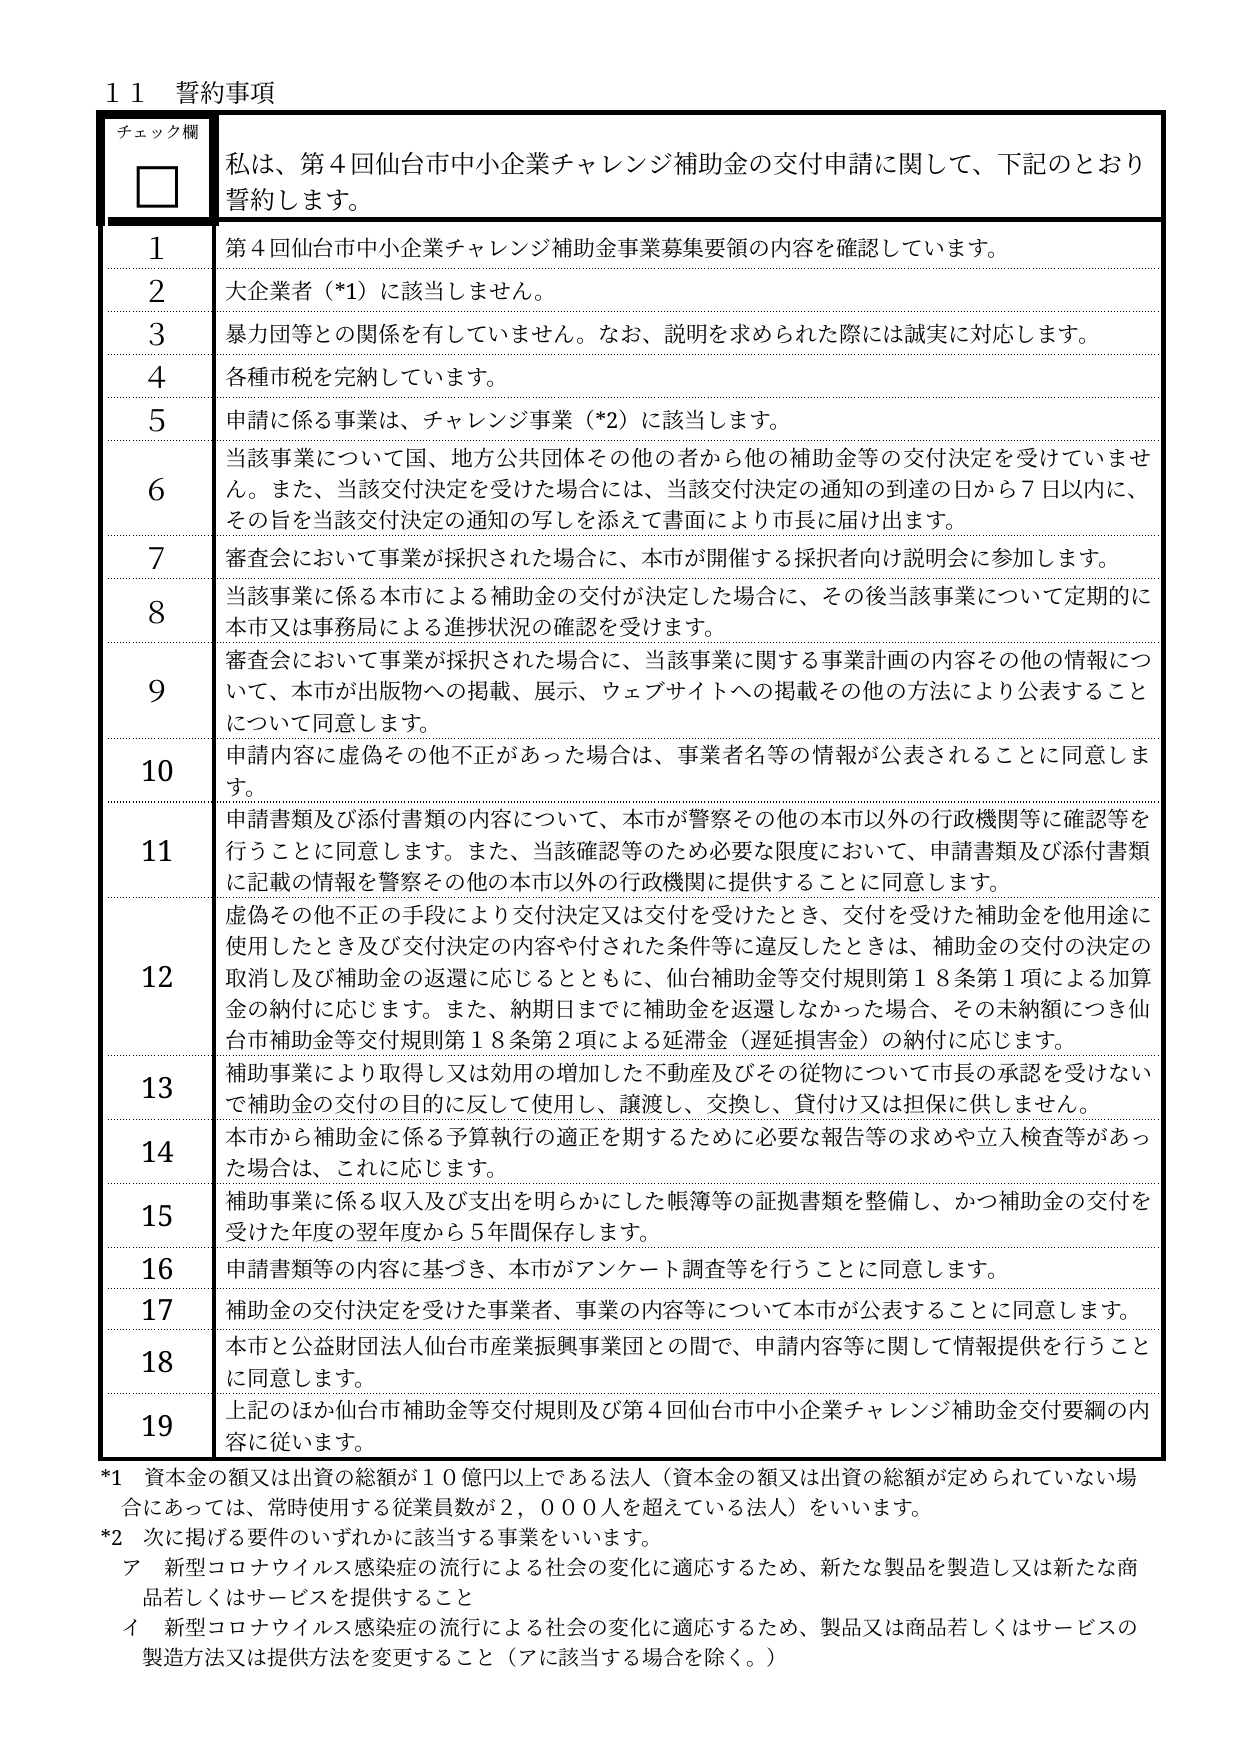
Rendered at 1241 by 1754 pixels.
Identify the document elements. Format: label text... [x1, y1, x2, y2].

table_cell 申請書類等の内容に基づき、本市がアンケート調査等を行うことに同意します。 [216, 1247, 1161, 1288]
table_cell 11 [103, 801, 212, 897]
table_cell ８ [103, 578, 212, 642]
table_cell 補助事業により取得し又は効用の増加した不動産及びその従物について市長の承認を受けないで補助金の交付の目的に反して使用し、譲渡し、交換し、貸付け又は担保に供しません。 [216, 1055, 1161, 1119]
table_cell 17 [103, 1288, 212, 1328]
table_cell １ [103, 217, 212, 268]
table_cell 申請書類及び添付書類の内容について、本市が警察その他の本市以外の行政機関等に確認等を行うことに同意します。また、当該確認等のため必要な限度において、申請書類及び添付書類に記載の情報を警察その他の本市以外の行政機関に提供することに同意します。 [216, 801, 1161, 897]
table_cell 本市と公益財団法人仙台市産業振興事業団との間で、申請内容等に関して情報提供を行うことに同意します。 [216, 1329, 1161, 1392]
table_cell ６ [103, 440, 212, 535]
table_cell 当該事業について国、地方公共団体その他の者から他の補助金等の交付決定を受けていません。また、当該交付決定を受けた場合には、当該交付決定の通知の到達の日から７日以内に、その旨を当該交付決定の通知の写しを添えて書面により市長に届け出ます。 [216, 440, 1161, 535]
table_cell 上記のほか仙台市補助金等交付規則及び第４回仙台市中小企業チャレンジ補助金交付要綱の内容に従います。 [216, 1393, 1161, 1456]
table_cell 13 [103, 1055, 212, 1119]
table_cell 15 [103, 1183, 212, 1247]
text ア 新型コロナウイルス感染症の流行による社会の変化に適応するため、新たな製品を製造し又は新たな商品若しくはサービスを提供すること [100, 1551, 1140, 1611]
table_cell 第４回仙台市中小企業チャレンジ補助金事業募集要領の内容を確認しています。 [216, 222, 1161, 268]
table_header チェック欄 □ [105, 119, 209, 217]
table_cell 18 [103, 1329, 212, 1392]
table_header 私は、第４回仙台市中小企業チャレンジ補助金の交付申請に関して、下記のとおり誓約します。 [219, 115, 1161, 217]
table_cell ２ [103, 268, 212, 311]
table_cell 本市から補助金に係る予算執行の適正を期するために必要な報告等の求めや立入検査等があった場合は、これに応じます。 [216, 1119, 1161, 1183]
text *1 資本金の額又は出資の総額が１０億円以上である法人（資本金の額又は出資の総額が定められていない場合にあっては、常時使用する従業員数が２，０００人を超えている法人）をいいます。 [100, 1461, 1140, 1521]
table_cell 12 [103, 897, 212, 1055]
table_cell 申請に係る事業は、チャレンジ事業（*2）に該当します。 [216, 397, 1161, 440]
table_cell 10 [103, 738, 212, 801]
table_cell 審査会において事業が採択された場合に、当該事業に関する事業計画の内容その他の情報について、本市が出版物への掲載、展示、ウェブサイトへの掲載その他の方法により公表することについて同意します。 [216, 642, 1161, 737]
table_cell 16 [103, 1247, 212, 1288]
text １１ 誓約事項 [100, 74, 1140, 110]
table_cell 当該事業に係る本市による補助金の交付が決定した場合に、その後当該事業について定期的に本市又は事務局による進捗状況の確認を受けます。 [216, 578, 1161, 642]
table_cell ４ [103, 354, 212, 397]
table_cell ９ [103, 642, 212, 737]
table_cell 申請内容に虚偽その他不正があった場合は、事業者名等の情報が公表されることに同意します。 [216, 738, 1161, 801]
table_cell 大企業者（*1）に該当しません。 [216, 268, 1161, 311]
text イ 新型コロナウイルス感染症の流行による社会の変化に適応するため、製品又は商品若しくはサービスの製造方法又は提供方法を変更すること（アに該当する場合を除く。） [100, 1611, 1140, 1671]
table_cell ７ [103, 535, 212, 578]
table_cell 補助事業に係る収入及び支出を明らかにした帳簿等の証拠書類を整備し、かつ補助金の交付を受けた年度の翌年度から５年間保存します。 [216, 1183, 1161, 1247]
table_cell ３ [103, 311, 212, 354]
table_cell 14 [103, 1119, 212, 1183]
table_cell 補助金の交付決定を受けた事業者、事業の内容等について本市が公表することに同意します。 [216, 1288, 1161, 1328]
table_cell 各種市税を完納しています。 [216, 354, 1161, 397]
table_cell 審査会において事業が採択された場合に、本市が開催する採択者向け説明会に参加します。 [216, 535, 1161, 578]
table_cell 暴力団等との関係を有していません。なお、説明を求められた際には誠実に対応します。 [216, 311, 1161, 354]
table_cell ５ [103, 397, 212, 440]
table_cell 虚偽その他不正の手段により交付決定又は交付を受けたとき、交付を受けた補助金を他用途に使用したとき及び交付決定の内容や付された条件等に違反したときは、補助金の交付の決定の取消し及び補助金の返還に応じるとともに、仙台補助金等交付規則第１８条第１項による加算金の納付に応じます。また、納期日までに補助金を返還しなかった場合、その未納額につき仙台市補助金等交付規則第１８条第２項による延滞金（遅延損害金）の納付に応じます。 [216, 897, 1161, 1055]
text *2 次に掲げる要件のいずれかに該当する事業をいいます。 [100, 1521, 1140, 1551]
table_cell 19 [103, 1393, 212, 1456]
